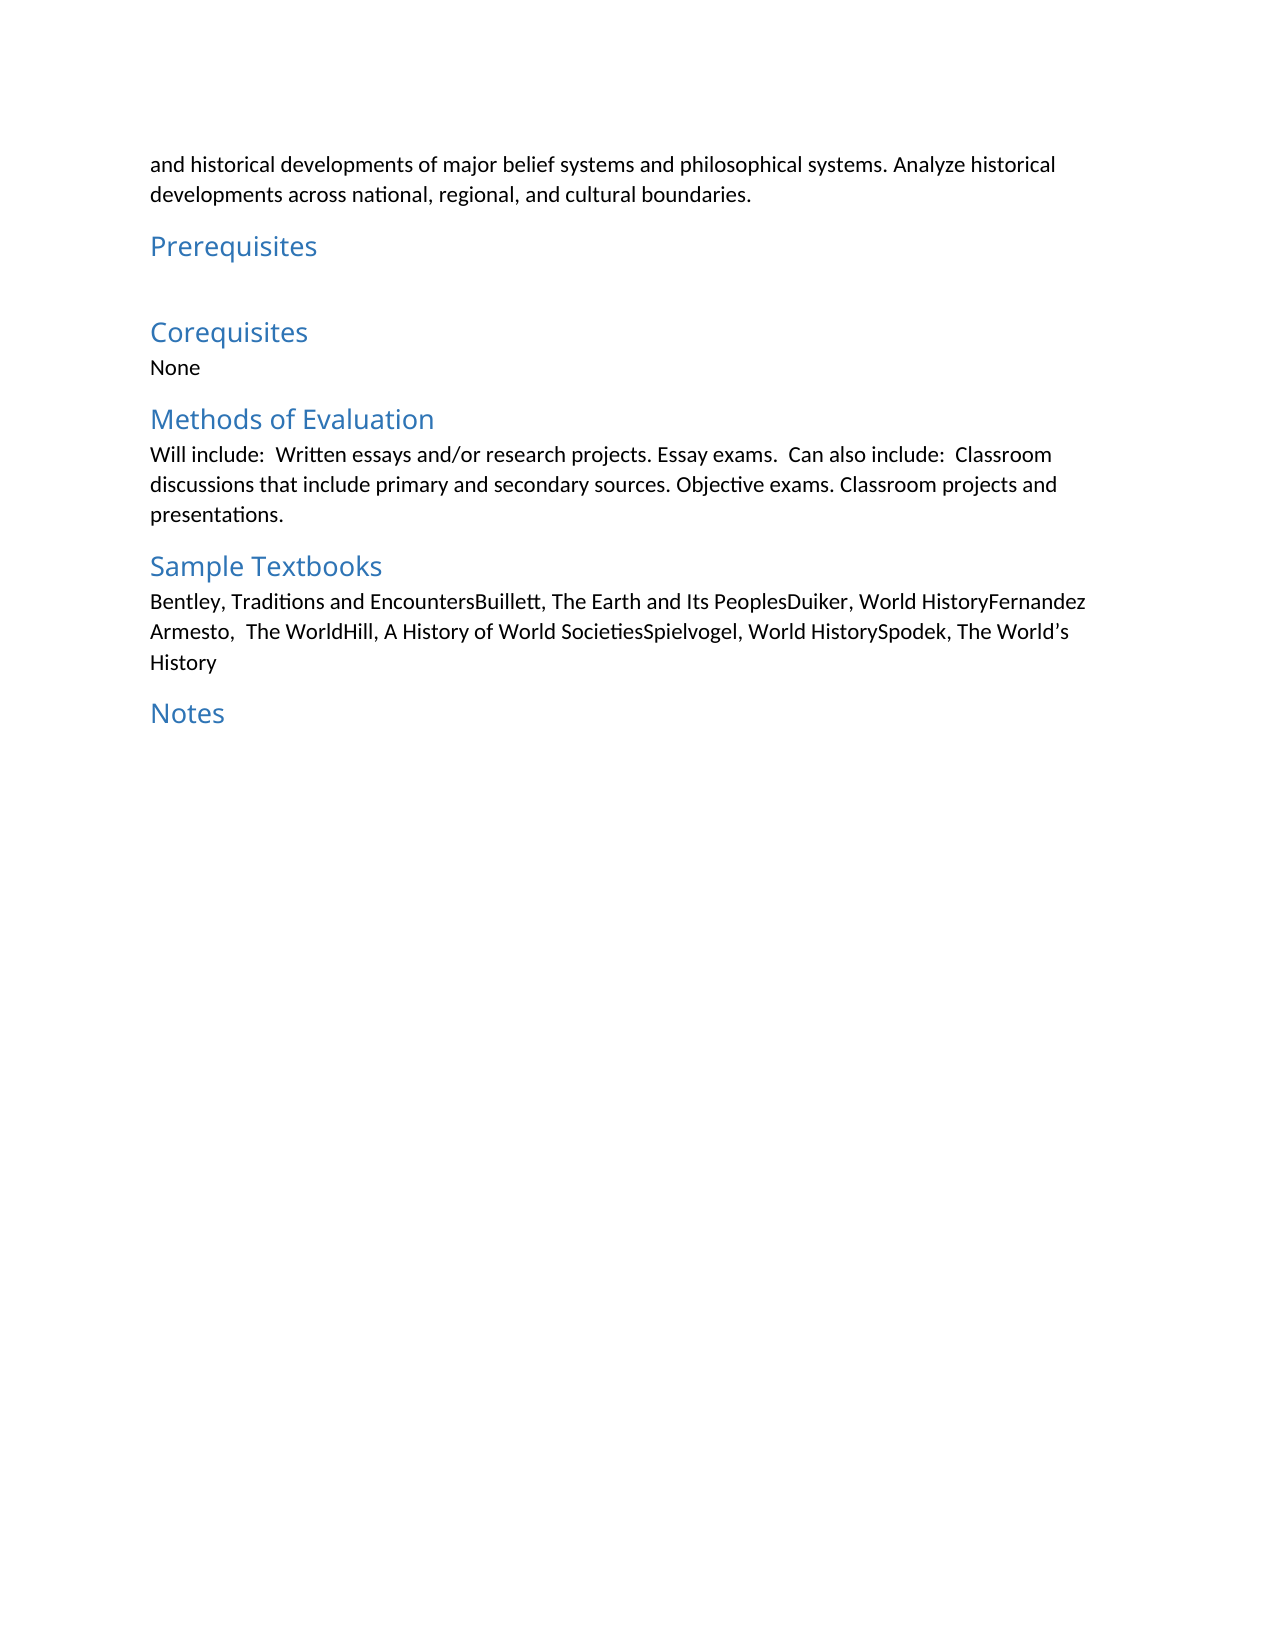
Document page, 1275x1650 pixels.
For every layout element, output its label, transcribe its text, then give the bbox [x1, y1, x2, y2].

subtitle Methods of Evaluation [150, 400, 1125, 437]
subtitle Notes [150, 694, 1125, 731]
text Bentley, Traditions and EncountersBuillett, The Earth and Its PeoplesDuiker, World HistoryFernandez Armesto, The WorldHill, A History of World SocietiesSpielvogel, World HistorySpodek, The World’s History [150, 587, 1125, 676]
subtitle Sample Textbooks [150, 547, 1125, 584]
text None [150, 353, 1125, 382]
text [150, 150, 1125, 208]
text Will include: Written essays and/or research projects. Essay exams. Can also include: Classroom discussions that include primary and secondary sources. Objective exams. Classroom projects and presentations. [150, 440, 1125, 529]
subtitle Prerequisites [150, 227, 1125, 264]
subtitle Corequisites [150, 314, 1125, 351]
